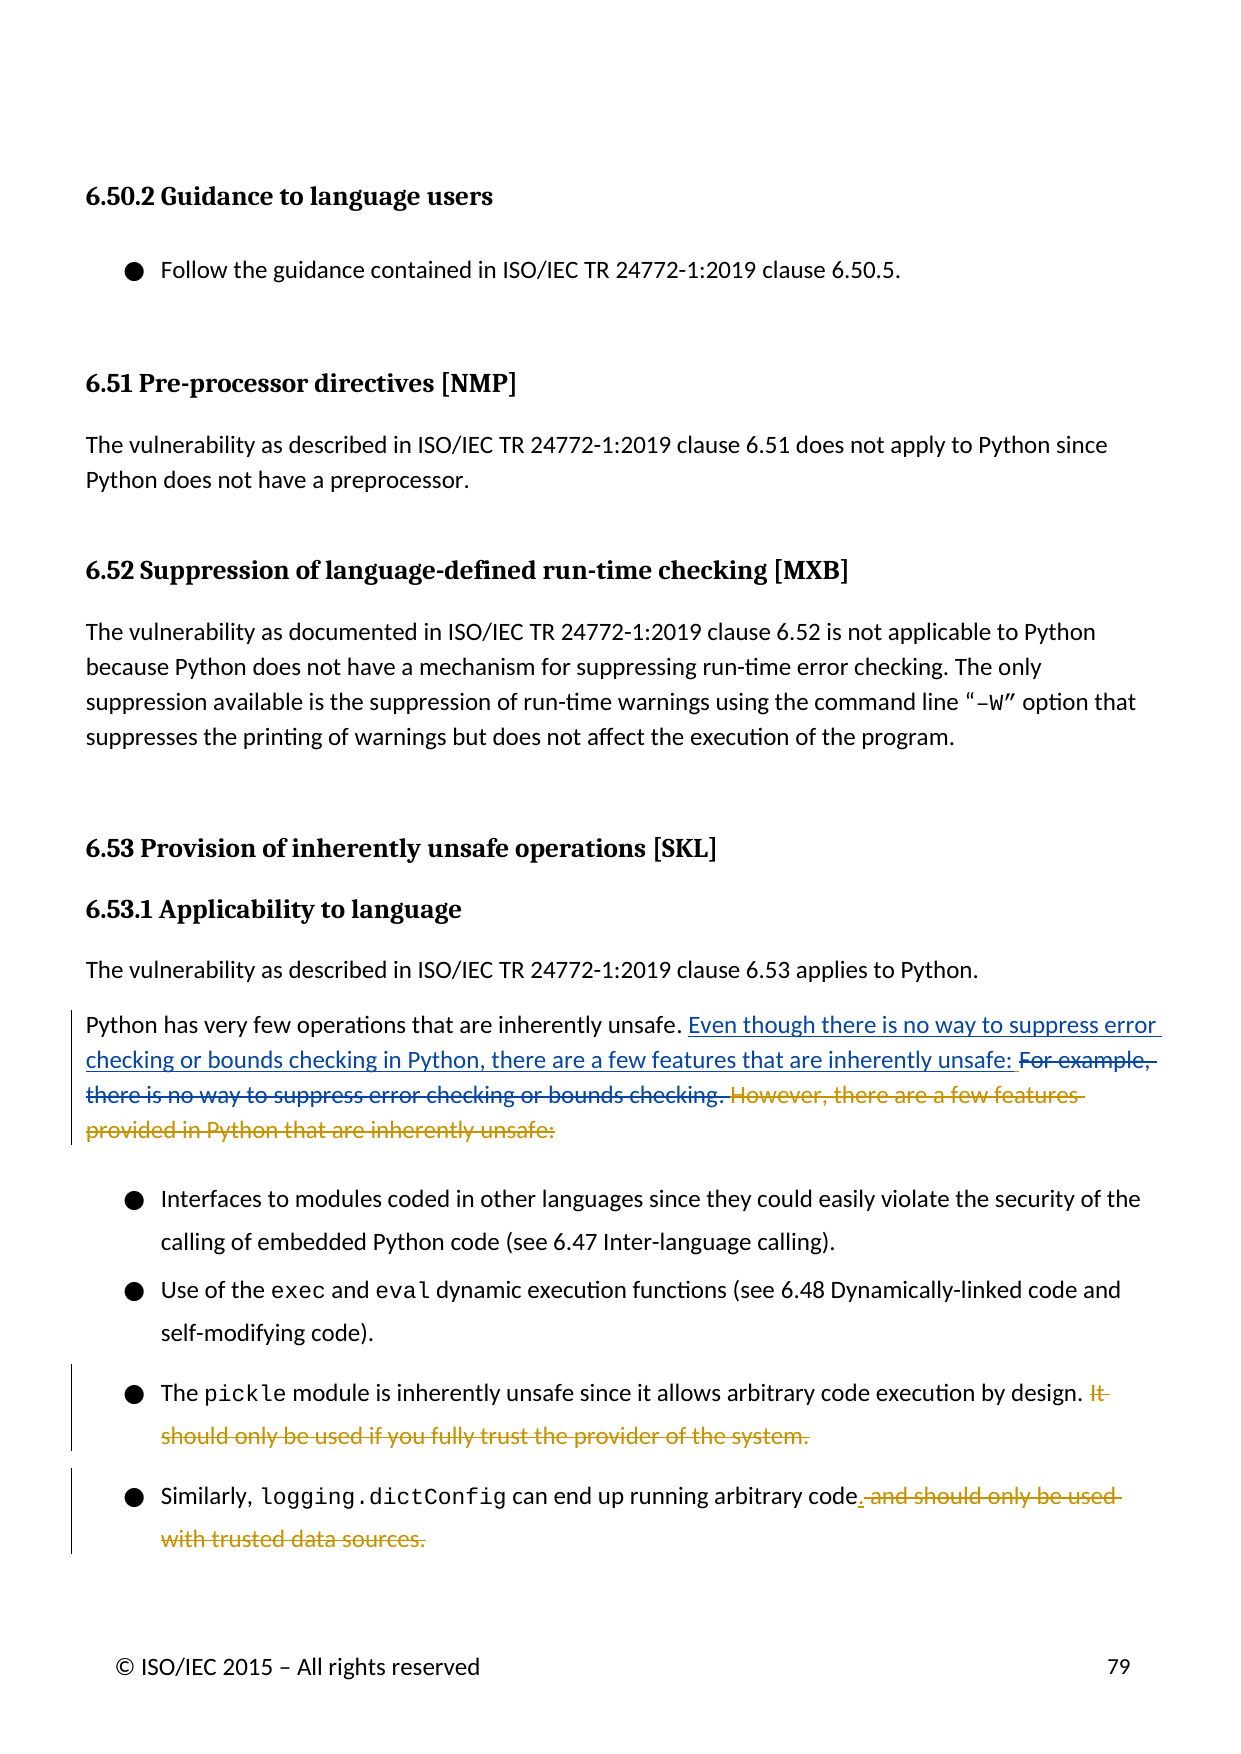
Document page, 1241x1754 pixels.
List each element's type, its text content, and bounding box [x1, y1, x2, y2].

text The vulnerability as described in ISO/IEC TR 24772-1:2019 clause 6.53 applies to Python. [86, 954, 1164, 984]
subtitle 6.52 Suppression of language-defined run-time checking [MXB] [86, 555, 1164, 586]
list The pickle module is inherently unsafe since it allows arbitrary code execution by design. [123, 1364, 1164, 1451]
list Follow the guidance contained in ISO/IEC TR 24772-1:2019 clause 6.50.5. [123, 241, 1164, 292]
text The vulnerability as described in ISO/IEC TR 24772-1:2019 clause 6.51 does not apply to Python since Python does not have a preprocessor. [86, 429, 1164, 495]
text Python has very few operations that are inherently unsafe. [86, 1010, 1164, 1145]
subtitle 6.53.1 Applicability to language [86, 894, 1164, 925]
subtitle 6.51 Pre-processor directives [NMP] [86, 368, 1164, 399]
list Use of the exec and eval dynamic execution functions (see 6.48 Dynamically-linked code and self-modifying code). [123, 1261, 1164, 1347]
text The vulnerability as documented in ISO/IEC TR 24772-1:2019 clause 6.52 is not applicable to Python because Python does not have a mechanism for suppressing run-time error checking. The only suppression available is the suppression of run-time warnings using the command line “–W” option that suppresses the printing of warnings but does not affect the execution of the program. [86, 616, 1164, 752]
subtitle 6.50.2 Guidance to language users [86, 181, 1164, 212]
list Similarly, logging.dictConfig can end up running arbitrary code [123, 1468, 1164, 1554]
subtitle 6.53 Provision of inherently unsafe operations [SKL] [86, 833, 1164, 864]
list Interfaces to modules coded in other languages since they could easily violate the security of the calling of embedded Python code (see 6.47 Inter-language calling). [123, 1171, 1164, 1257]
